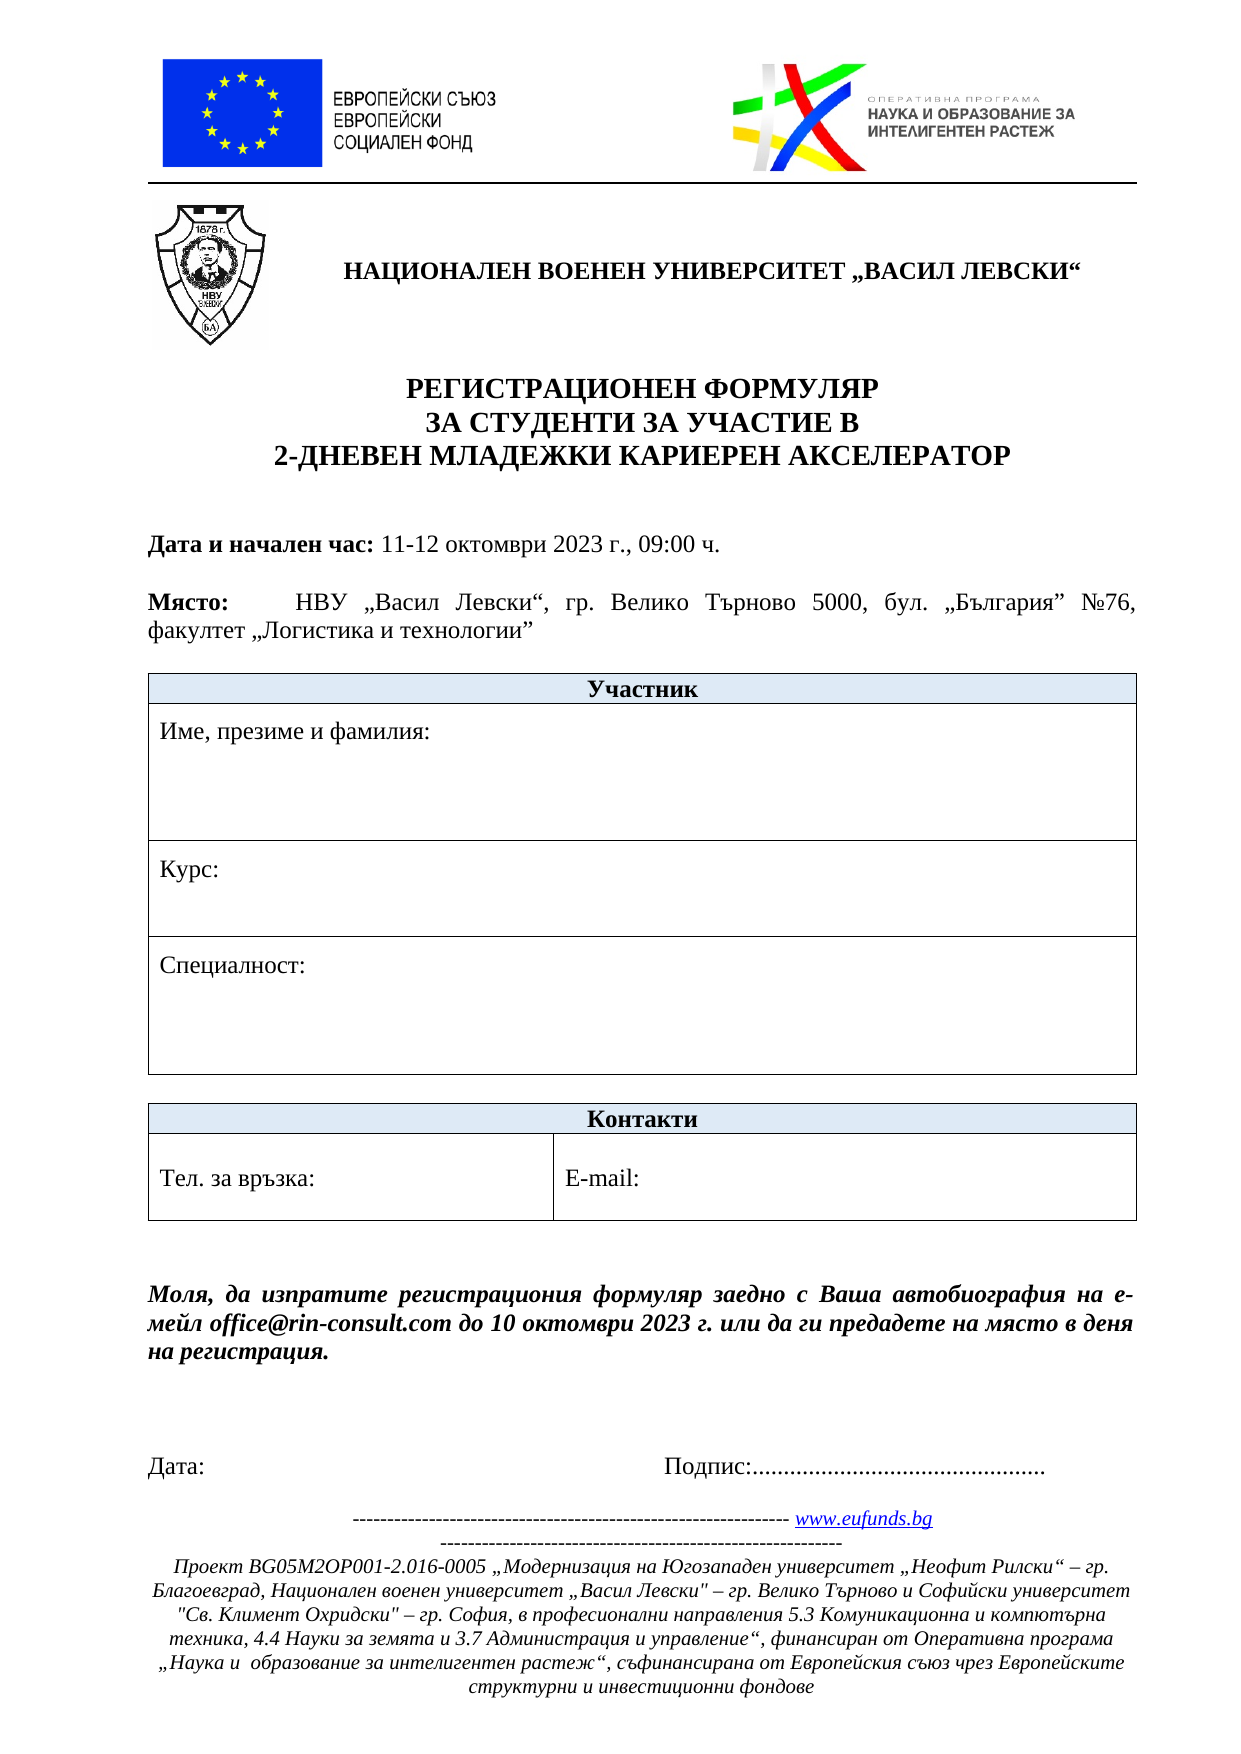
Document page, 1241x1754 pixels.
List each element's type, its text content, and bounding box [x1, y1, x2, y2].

table_cell Курс: [149, 841, 1136, 936]
table_header Участник [149, 674, 1136, 703]
table_cell E-mail: [554, 1134, 1136, 1220]
text Моля, да изпратите регистрациония формуляр заедно с Ваша автобиография на е-мейл office@rin-consult.com до 10 октомври 2023 г. или да ги предадете на място в деня на регистрация. [148, 1279, 1137, 1365]
text Дата и начален час: 11-12 октомври 2023 г., 09:00 ч. [148, 529, 1137, 558]
picture [151, 200, 269, 350]
text Място: НВУ „Васил Левски“, гр. Велико Търново 5000, бул. „България” №76, факултет „Логистика и технологии” [148, 587, 1137, 644]
table_header Контакти [149, 1104, 1136, 1133]
table_cell Име, презиме и фамилия: [149, 704, 1136, 840]
table_cell Тел. за връзка: [149, 1134, 553, 1220]
table_cell Специалност: [149, 937, 1136, 1073]
picture [147, 47, 528, 181]
text РЕГИСТРАЦИОНЕН ФОРМУЛЯР [148, 371, 1137, 405]
picture [719, 44, 1094, 181]
text Дата: Подпис:............................................... [148, 1451, 1137, 1480]
text 2-ДНЕВЕН МЛАДЕЖКИ КАРИЕРЕН АКСЕЛЕРАТОР [148, 438, 1137, 472]
text НАЦИОНАЛЕН ВОЕНЕН УНИВЕРСИТЕТ „ВАСИЛ ЛЕВСКИ“ [269, 256, 1137, 285]
text ЗА СТУДЕНТИ ЗА УЧАСТИЕ В [148, 405, 1137, 438]
